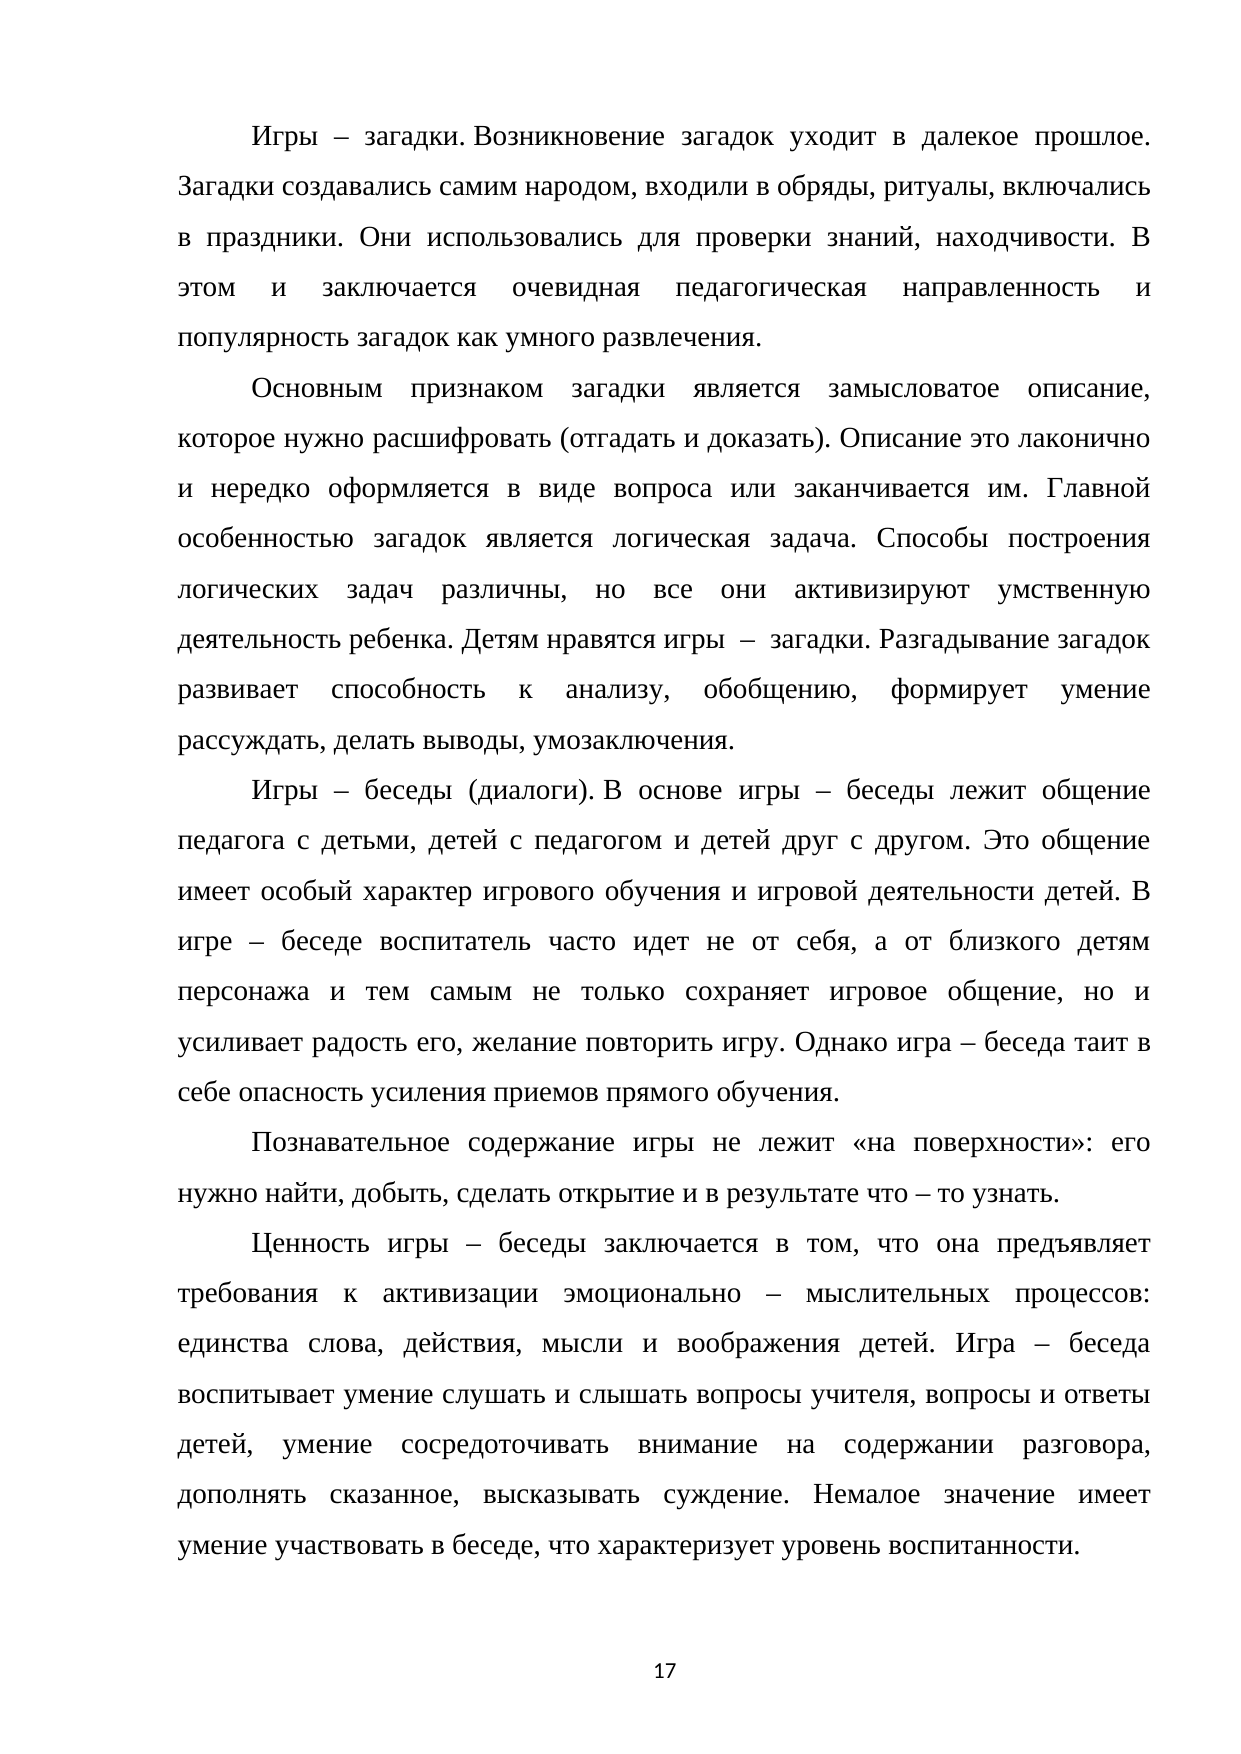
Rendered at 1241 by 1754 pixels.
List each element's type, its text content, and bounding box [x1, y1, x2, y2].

text Игры – беседы (диалоги). В основе игры – беседы лежит общение педагога с детьми, детей с педагогом и детей друг с другом. Это общение имеет особый характер игрового обучения и игровой деятельности детей. В игре – беседе воспитатель часто идет не от себя, а от близкого детям персонажа и тем самым не только сохраняет игровое общение, но и усиливает радость его, желание повторить игру. Однако игра – беседа таит в себе опасность усиления приемов прямого обучения. [177, 772, 1152, 1108]
text Игры – загадки. Возникновение загадок уходит в далекое прошлое. Загадки создавались самим народом, входили в обряды, ритуалы, включались в праздники. Они использовались для проверки знаний, находчивости. В этом и заключается очевидная педагогическая направленность и популярность загадок как умного развлечения. [177, 118, 1152, 353]
text Ценность игры – беседы заключается в том, что она предъявляет требования к активизации эмоционально – мыслительных процессов: единства слова, действия, мысли и воображения детей. Игра – беседа воспитывает умение слушать и слышать вопросы учителя, вопросы и ответы детей, умение сосредоточивать внимание на содержании разговора, дополнять сказанное, высказывать суждение. Немалое значение имеет умение участвовать в беседе, что характеризует уровень воспитанности. [177, 1225, 1152, 1560]
text Познавательное содержание игры не лежит «на поверхности»: его нужно найти, добыть, сделать открытие и в результате что – то узнать. [177, 1124, 1152, 1208]
text Основным признаком загадки является замысловатое описание, которое нужно расшифровать (отгадать и доказать). Описание это лаконично и нередко оформляется в виде вопроса или заканчивается им. Главной особенностью загадок является логическая задача. Способы построения логических задач различны, но все они активизируют умственную деятельность ребенка. Детям нравятся игры – загадки. Разгадывание загадок развивает способность к анализу, обобщению, формирует умение рассуждать, делать выводы, умозаключения. [177, 370, 1152, 755]
